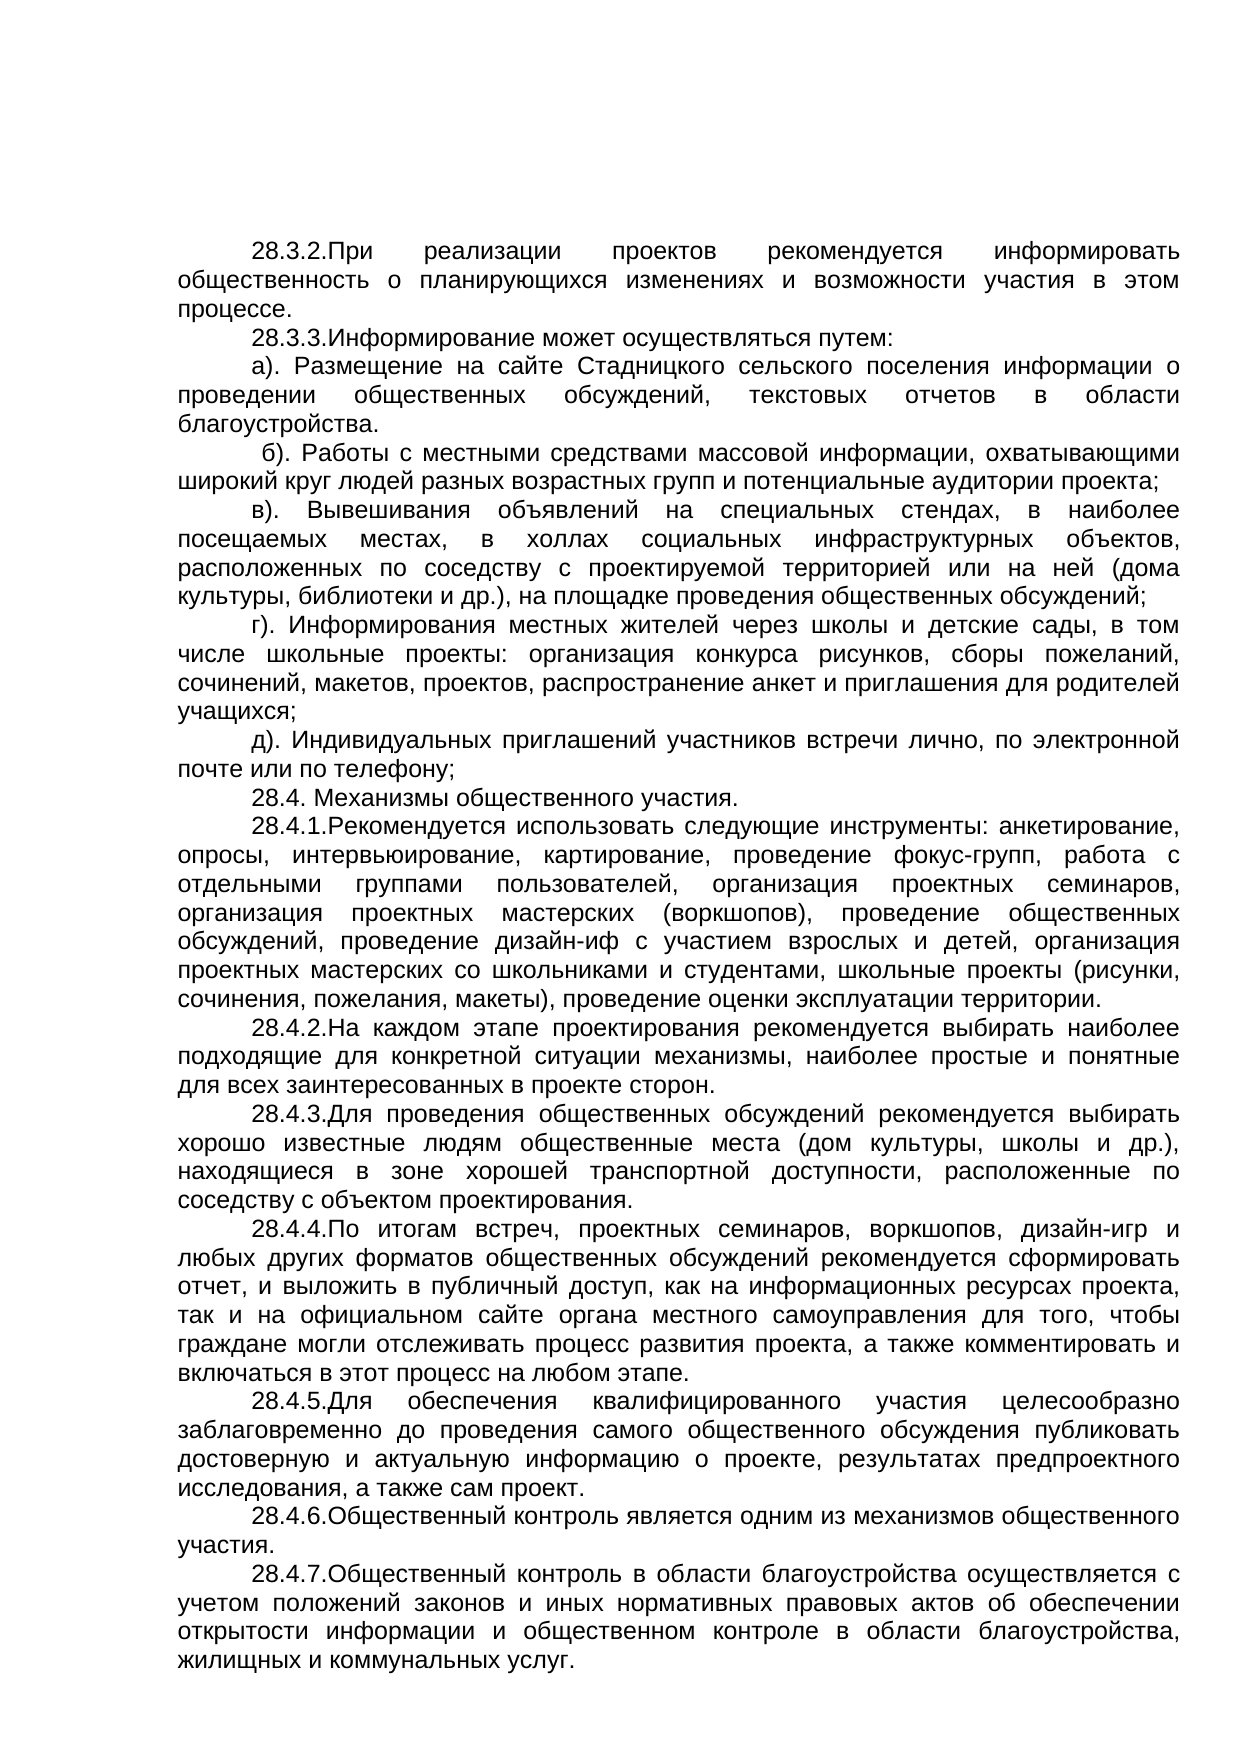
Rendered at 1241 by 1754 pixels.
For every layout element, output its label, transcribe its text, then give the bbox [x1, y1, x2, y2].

text 28.3.3.Информирование может осуществляться путем: [177, 322, 1181, 351]
text 28.4.4.По итогам встреч, проектных семинаров, воркшопов, дизайн-игр и любых других форматов общественных обсуждений рекомендуется сформировать отчет, и выложить в публичный доступ, как на информационных ресурсах проекта, так и на официальном сайте органа местного самоуправления для того, чтобы граждане могли отслеживать процесс развития проекта, а также комментировать и включаться в этот процесс на любом этапе. [177, 1214, 1181, 1386]
text г). Информирования местных жителей через школы и детские сады, в том числе школьные проекты: организация конкурса рисунков, сборы пожеланий, сочинений, макетов, проектов, распространение анкет и приглашения для родителей учащихся; [177, 610, 1181, 725]
text а). Размещение на сайте Стадницкого сельского поселения информации о проведении общественных обсуждений, текстовых отчетов в области благоустройства. [177, 351, 1181, 437]
text в). Вывешивания объявлений на специальных стендах, в наиболее посещаемых местах, в холлах социальных инфраструктурных объектов, расположенных по соседству с проектируемой территорией или на ней (дома культуры, библиотеки и др.), на площадке проведения общественных обсуждений; [177, 495, 1181, 610]
text 28.4.1.Рекомендуется использовать следующие инструменты: анкетирование, опросы, интервьюирование, картирование, проведение фокус-групп, работа с отдельными группами пользователей, организация проектных семинаров, организация проектных мастерских (воркшопов), проведение общественных обсуждений, проведение дизайн-иф с участием взрослых и детей, организация проектных мастерских со школьниками и студентами, школьные проекты (рисунки, сочинения, пожелания, макеты), проведение оценки эксплуатации территории. [177, 811, 1181, 1012]
text б). Работы с местными средствами массовой информации, охватывающими широкий круг людей разных возрастных групп и потенциальные аудитории проекта; [177, 437, 1181, 495]
text д). Индивидуальных приглашений участников встречи лично, по электронной почте или по телефону; [177, 725, 1181, 782]
text 28.4.6.Общественный контроль является одним из механизмов общественного участия. [177, 1501, 1181, 1559]
text 28.4. Механизмы общественного участия. [177, 782, 1181, 811]
text 28.4.2.На каждом этапе проектирования рекомендуется выбирать наиболее подходящие для конкретной ситуации механизмы, наиболее простые и понятные для всех заинтересованных в проекте сторон. [177, 1012, 1181, 1099]
text 28.4.5.Для обеспечения квалифицированного участия целесообразно заблаговременно до проведения самого общественного обсуждения публиковать достоверную и актуальную информацию о проекте, результатах предпроектного исследования, а также сам проект. [177, 1386, 1181, 1501]
text 28.4.7.Общественный контроль в области благоустройства осуществляется с учетом положений законов и иных нормативных правовых актов об обеспечении открытости информации и общественном контроле в области благоустройства, жилищных и коммунальных услуг. [177, 1559, 1181, 1674]
text 28.4.3.Для проведения общественных обсуждений рекомендуется выбирать хорошо известные людям общественные места (дом культуры, школы и др.), находящиеся в зоне хорошей транспортной доступности, расположенные по соседству с объектом проектирования. [177, 1099, 1181, 1214]
text 28.3.2.При реализации проектов рекомендуется информировать общественность о планирующихся изменениях и возможности участия в этом процессе. [177, 236, 1181, 322]
